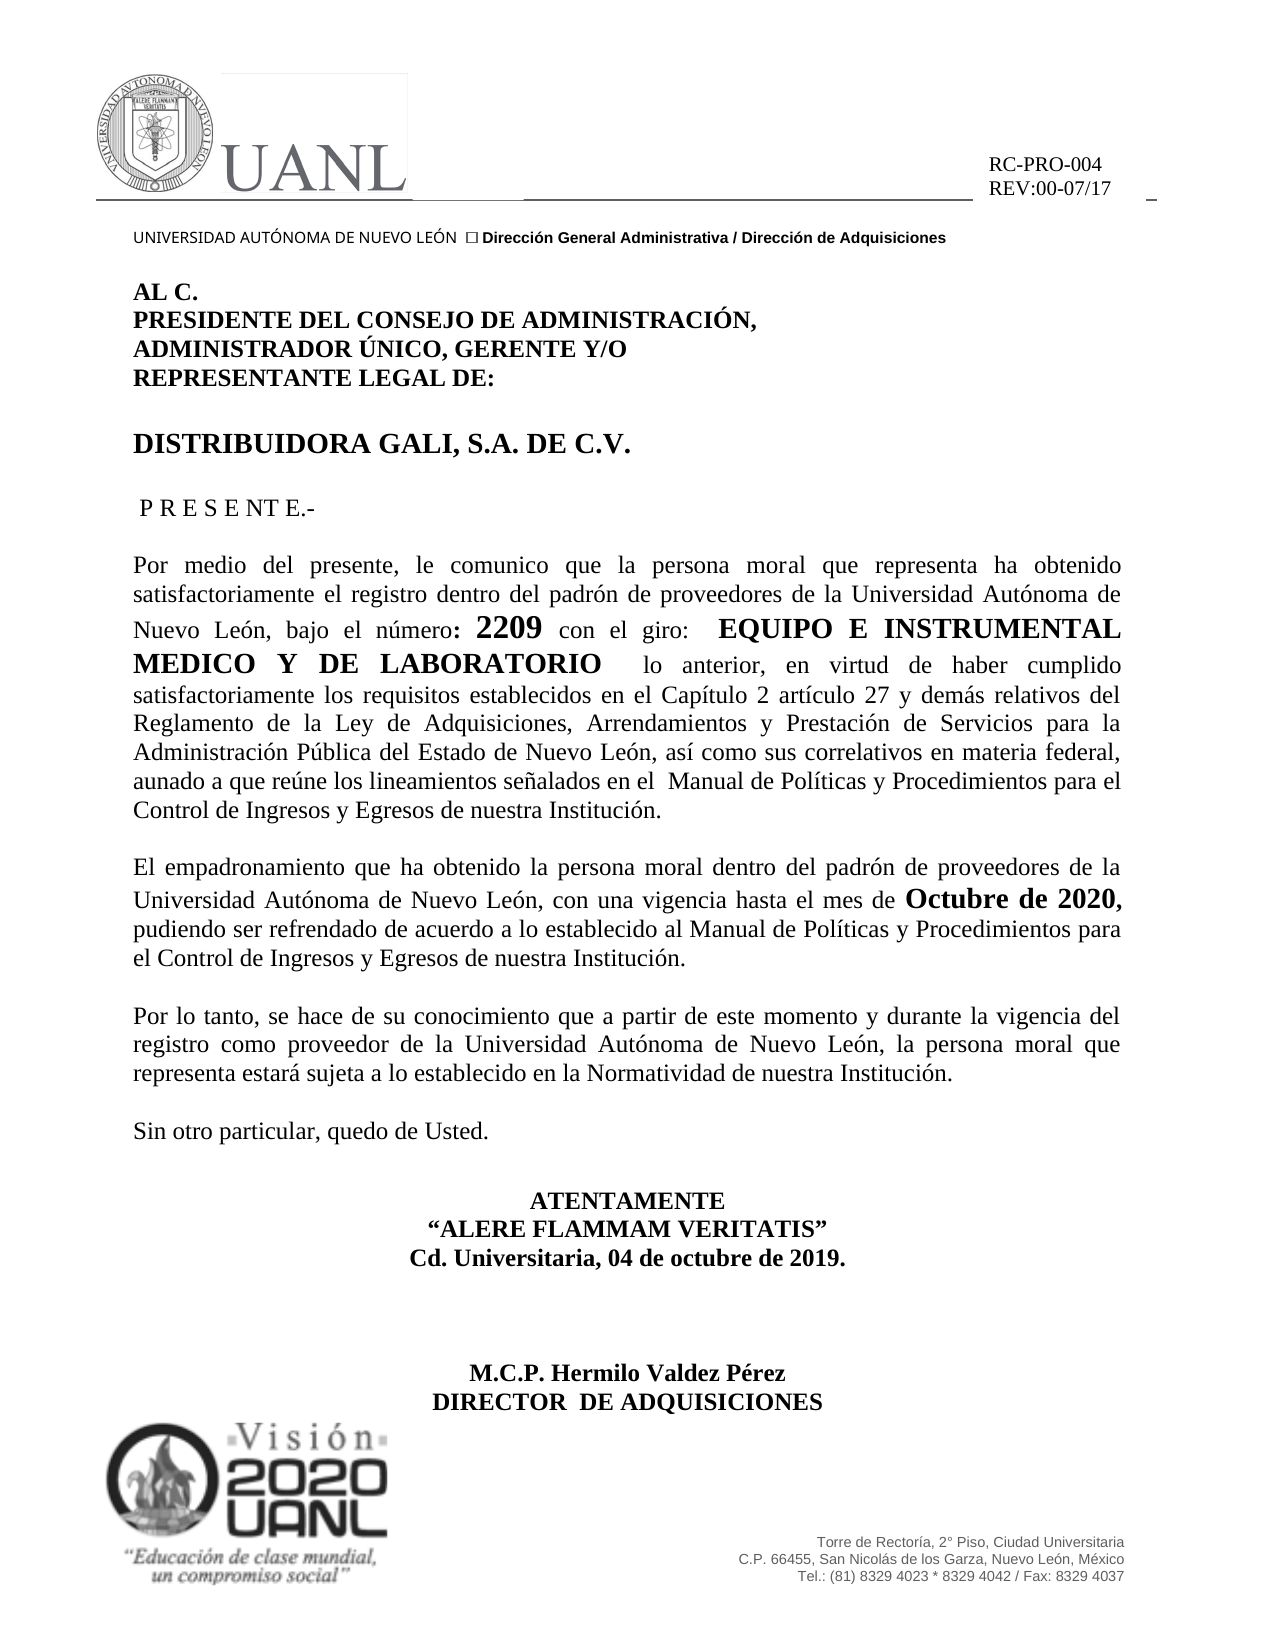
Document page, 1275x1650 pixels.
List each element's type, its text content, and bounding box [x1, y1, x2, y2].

text Por lo tanto, se hace de su conocimiento que a partir de este momento y durante la vigencia del registro como proveedor de de Nuevo León, la persona moral que representa estará sujeta a lo establecido en la Normatividad de nuestra Institución. [133, 1001, 1122, 1087]
text ATENTAMENTE [133, 1186, 1122, 1214]
text ADMINISTRADOR ÚNICO, GERENTE Y/O [133, 334, 1122, 363]
text P R E S E NT E.- [133, 493, 1122, 522]
text El empadronamiento que ha obtenido la persona moral dentro del padrón de proveedores de la Universidad Autónoma de Nuevo León, con una vigencia hasta el mes de Octubre de 2020, pudiendo ser refrendado de acuerdo a lo establecido al Manual de Políticas y Procedimientos para el Control de Ingresos y Egresos de nuestra Institución. [133, 852, 1122, 972]
text Por medio del presente, le comunico que la persona moral que representa ha obtenido satisfactoriamente el registro dentro del padrón de proveedores de la Universidad Autónoma de Nuevo León, bajo el número: 2209 con el giro: EQUIPO E INSTRUMENTAL MEDICO Y DE LABORATORIO lo anterior, en virtud de haber cumplido satisfactoriamente los requisitos establecidos en el Capítulo 2 artículo 27 y demás relativos del Reglamento de la Ley de Adquisiciones, Arrendamientos y Prestación de Servicios para la Administración Pública del Estado de Nuevo León, así como sus correlativos en materia federal, aunado a que reúne los lineamientos señalados en el Manual de Políticas y Procedimientos para el Control de Ingresos y Egresos de nuestra Institución. [133, 550, 1122, 823]
subtitle Cd. Universitaria, 04 de octubre de 2019. [133, 1243, 1122, 1272]
text M.C.P. Hermilo Valdez Pérez [133, 1358, 1122, 1387]
text DIRECTOR DE ADQUISICIONES [133, 1387, 1122, 1416]
text “ALERE FLAMMAM VERITATIS” [133, 1214, 1122, 1243]
text DISTRIBUIDORA GALI, S.A. DE C.V. [133, 426, 1122, 459]
picture [95, 73, 408, 193]
text Sin otro particular, quedo de Usted. [133, 1116, 1122, 1144]
text AL C. [133, 277, 1122, 305]
text REPRESENTANTE LEGAL DE: [133, 363, 1122, 392]
text PRESIDENTE DEL CONSEJO DE ADMINISTRACIÓN, [133, 305, 1122, 334]
